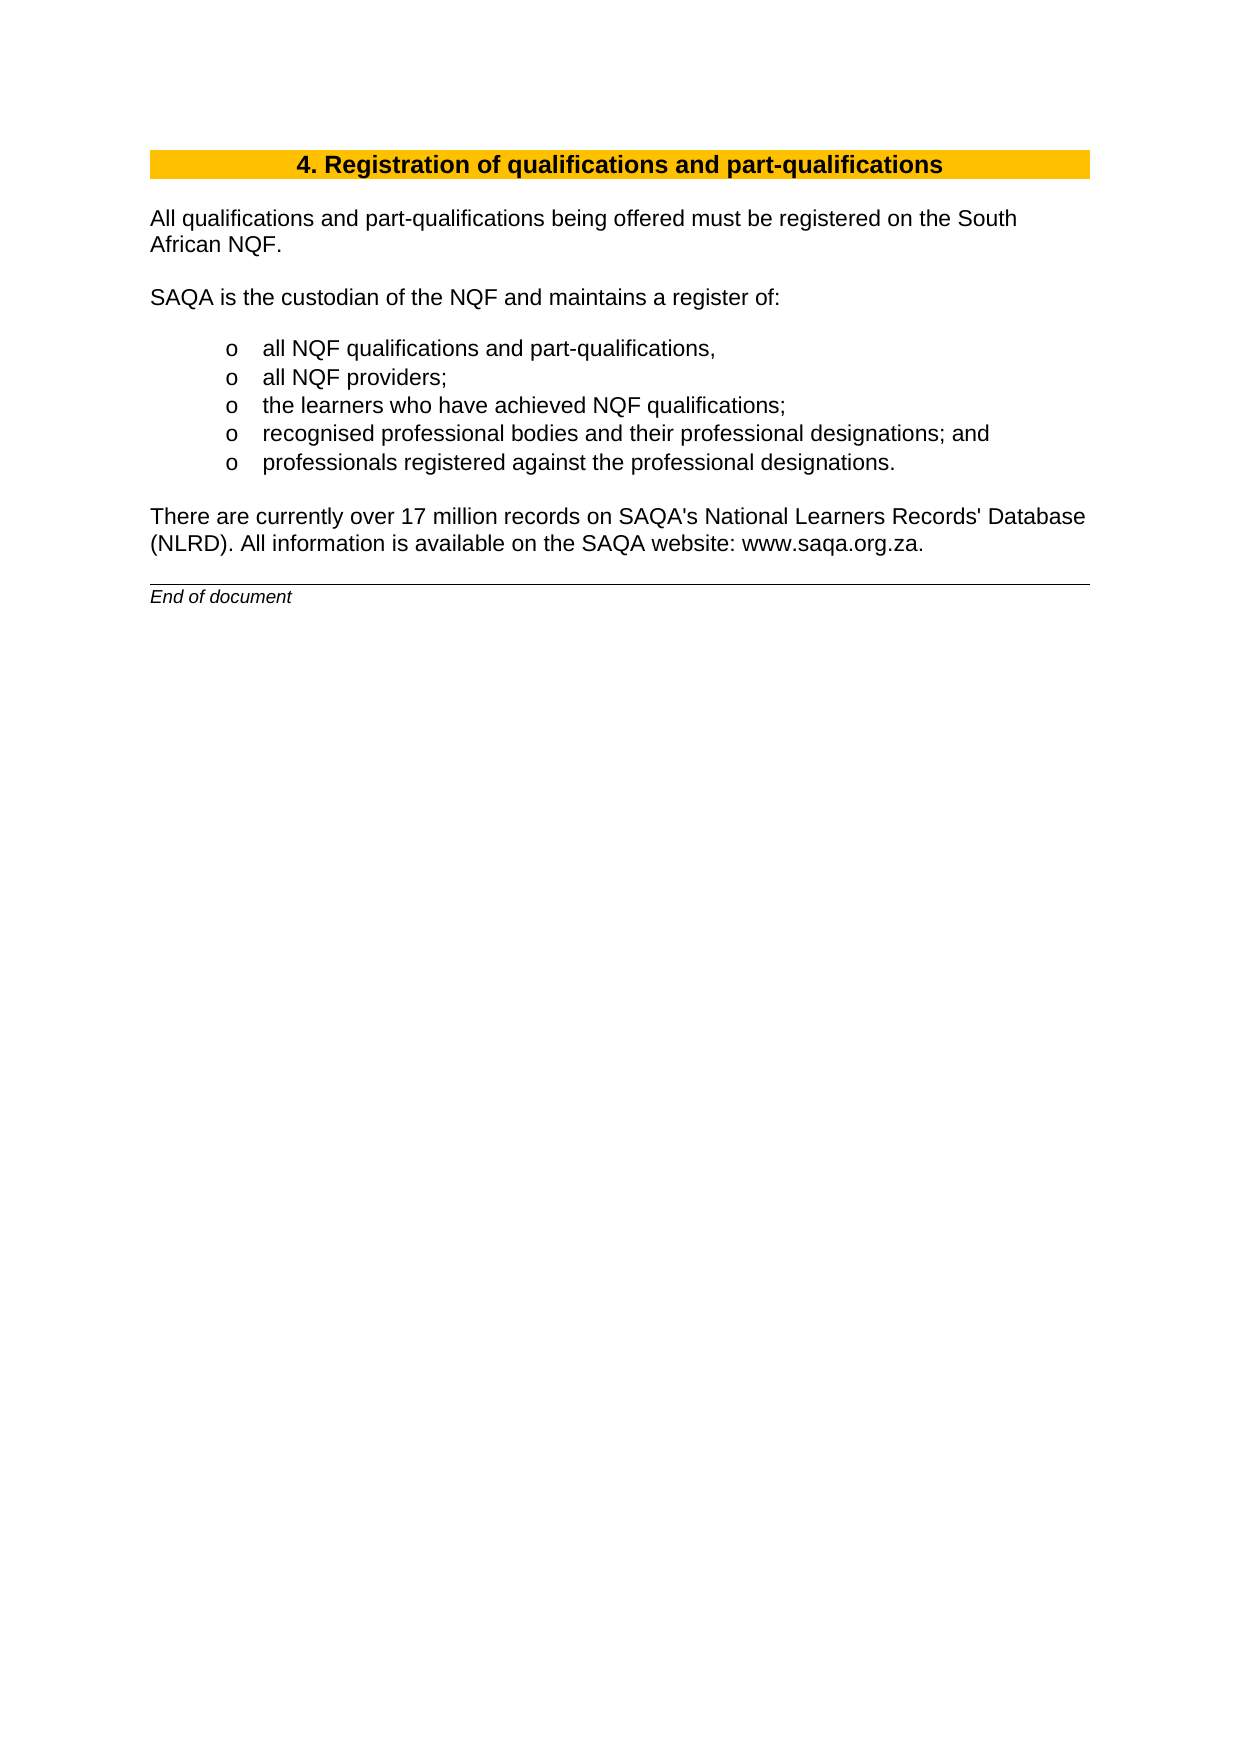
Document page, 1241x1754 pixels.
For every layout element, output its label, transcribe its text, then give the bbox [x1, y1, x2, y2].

list recognised professional bodies and their professional designations; and [225, 420, 1090, 448]
text All qualifications and part-qualifications being offered must be registered on the South African NQF. [150, 205, 1090, 258]
list all NQF qualifications and part-qualifications, [225, 335, 1090, 363]
text There are currently over 17 million records on SAQA's National Learners Records' Database (NLRD). All information is available on the SAQA website: www.saqa.org.za. [150, 503, 1090, 556]
text 4. Registration of qualifications and part-qualifications [150, 150, 1090, 179]
text End of document [150, 585, 1090, 607]
list all NQF providers; [225, 363, 1090, 392]
list the learners who have achieved NQF qualifications; [225, 392, 1090, 420]
list professionals registered against the professional designations. [225, 448, 1090, 477]
text SAQA is the custodian of the NQF and maintains a register of: [150, 284, 1090, 311]
